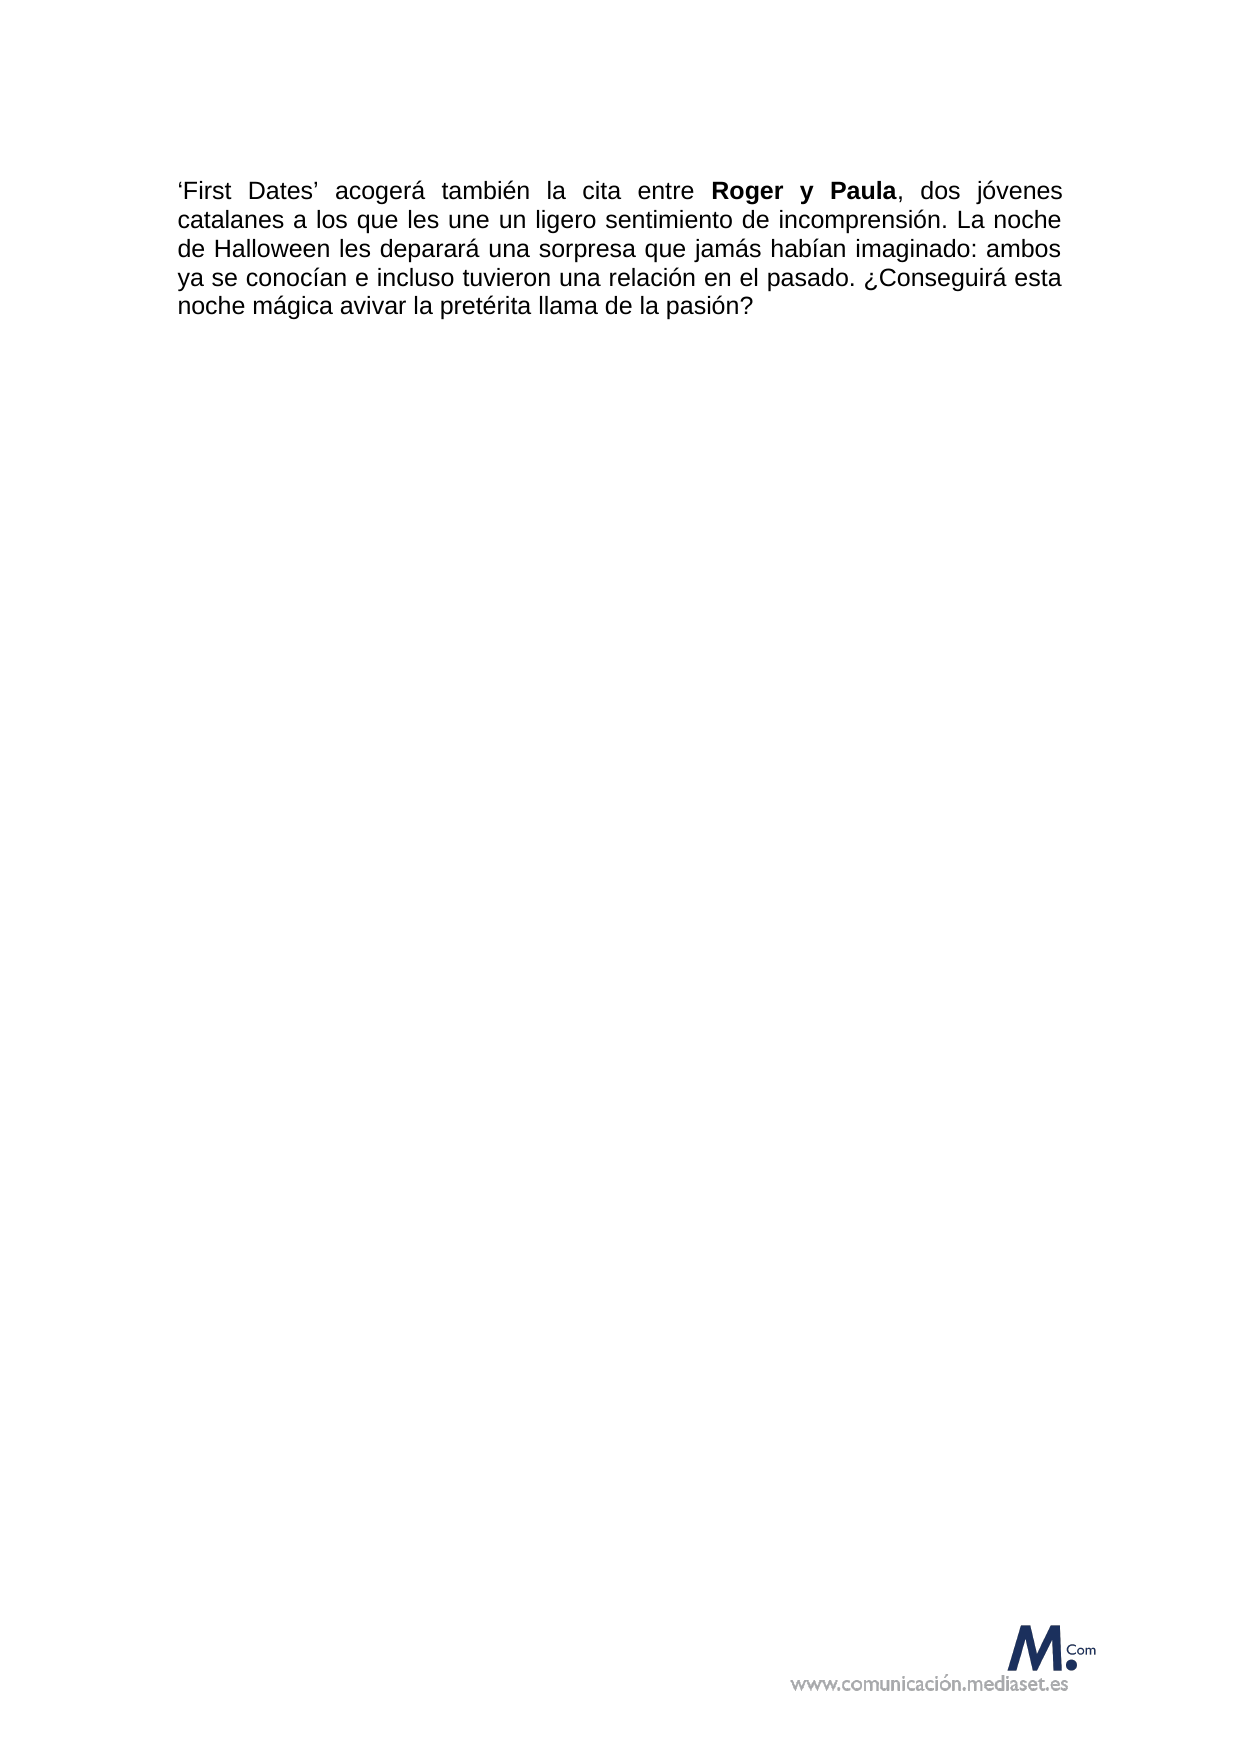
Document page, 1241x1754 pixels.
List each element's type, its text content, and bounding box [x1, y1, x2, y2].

picture [777, 1602, 1240, 1709]
text ‘First Dates’ acogerá también la cita entre Roger y Paula, dos jóvenes catalanes a los que les une un ligero sentimiento de incomprensión. La noche de Halloween les deparará una sorpresa que jamás habían imaginado: ambos ya se conocían e incluso tuvieron una relación en el pasado. ¿Conseguirá esta noche mágica avivar la pretérita llama de la pasión? [177, 176, 1063, 320]
